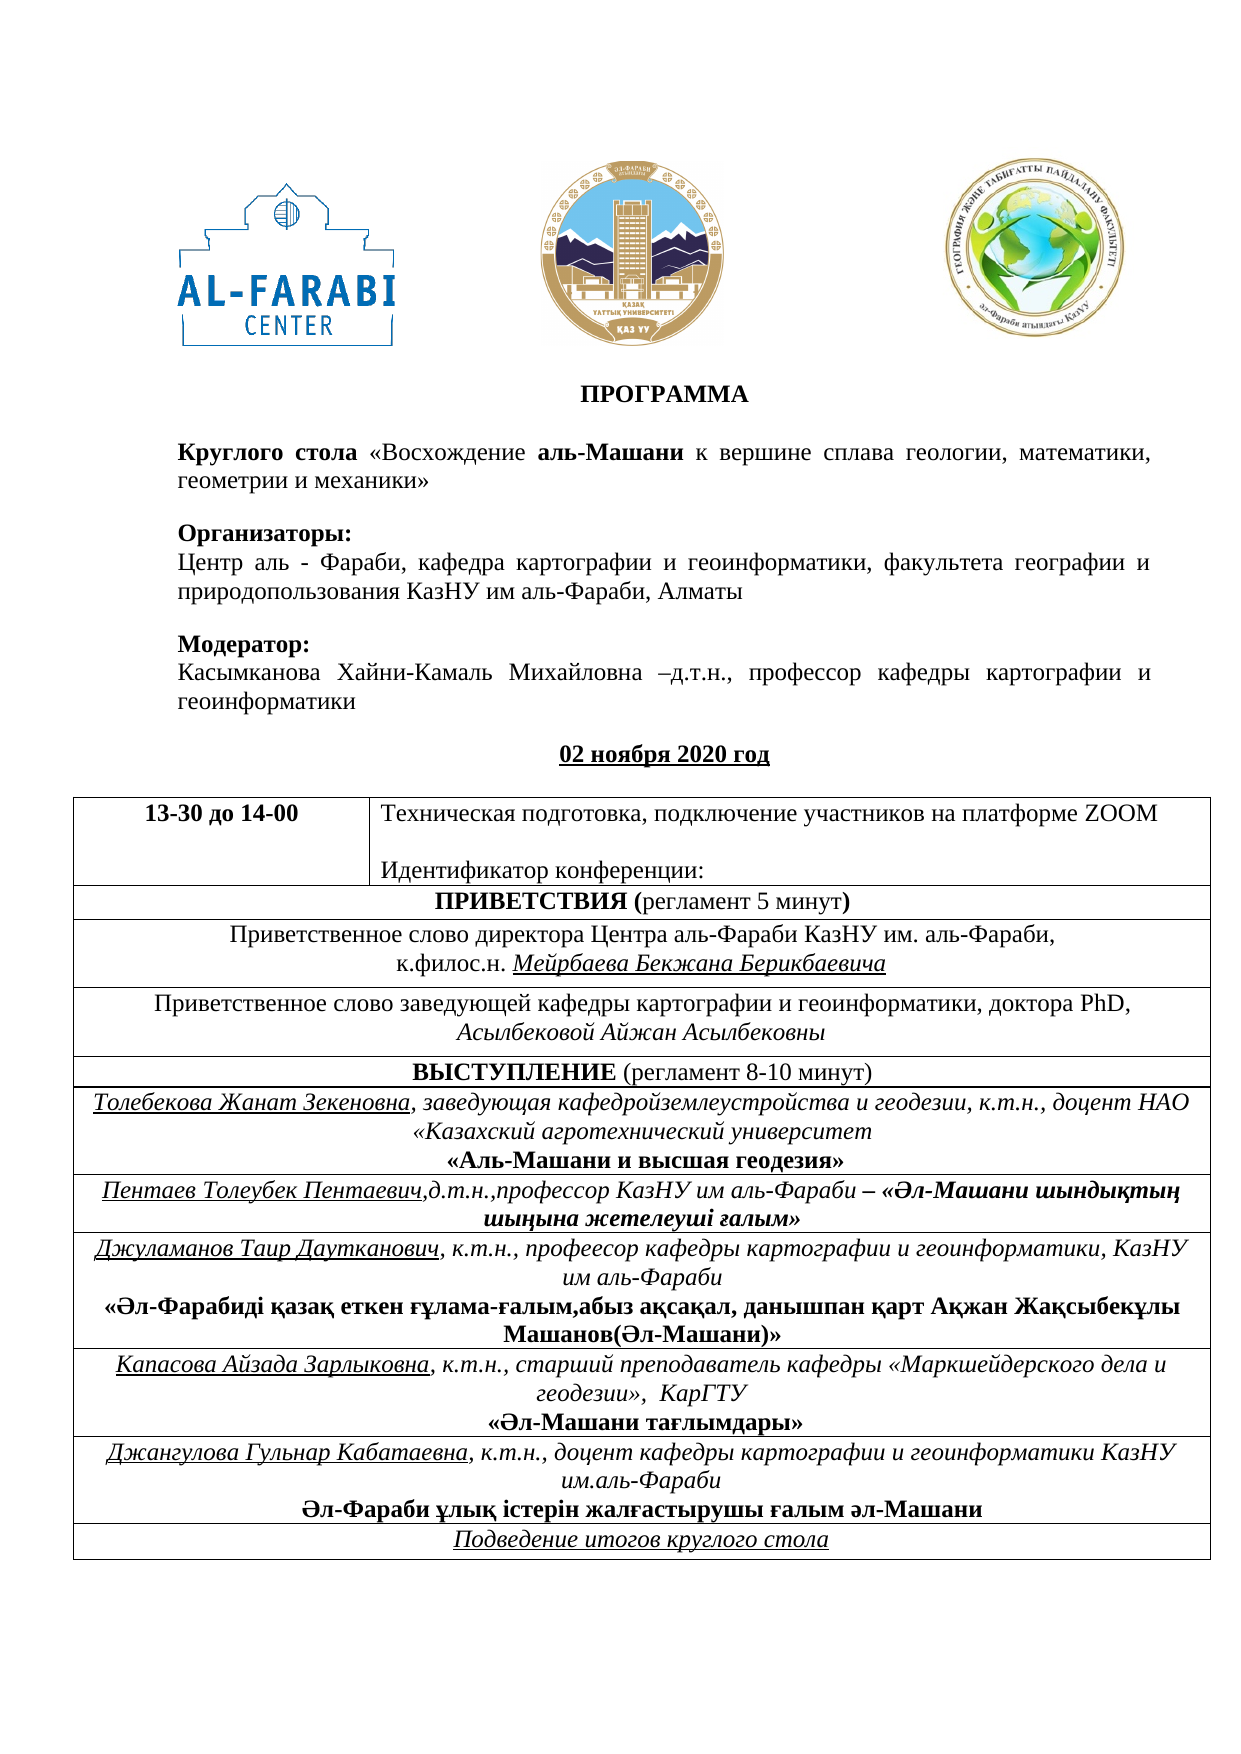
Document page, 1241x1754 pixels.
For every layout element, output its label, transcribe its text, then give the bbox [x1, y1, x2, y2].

table_cell Пентаев Толеубек Пентаевич,д.т.н.,профессор КазНУ им аль-Фараби – «Әл-Машани шындықтың шыңына жетелеуші ғалым» [74, 1175, 1210, 1232]
table_header 13-30 до 14-00 [74, 798, 369, 885]
table_cell Джангулова Гульнар Кабатаевна, к.т.н., доцент кафедры картографии и геоинформатики КазНУ им.аль-Фараби Әл-Фараби ұлық істерін жалғастырушы ғалым әл-Машани [74, 1437, 1210, 1523]
table_cell Джуламанов Таир Даутканович, к.т.н., профеесор кафедры картографии и геоинформатики, КазНУ им аль-Фараби «Əл-Фарабиді қазақ еткен ғұлама-ғалым,абыз ақсақал, данышпан қарт Ақжан Жақсыбекұлы Машанов(Əл-Машани)» [74, 1233, 1210, 1348]
picture [540, 161, 724, 346]
table_cell Толебекова Жанат Зекеновна, заведующая кафедройземлеустройства и геодезии, к.т.н., доцент НАО «Казахский агротехнический университет «Аль-Машани и высшая геодезия» [74, 1088, 440, 1174]
text Организаторы: [177, 518, 1152, 547]
text Касымканова Хайни-Камаль Михайловна –д.т.н., профессор кафедры картографии и геоинформатики [177, 657, 1152, 715]
table_cell Приветственное слово директора Центра аль-Фараби КазНУ им. аль-Фараби, к.филос.н. Мейрбаева Бекжана Берикбаевича [74, 920, 1210, 987]
picture [177, 183, 395, 346]
table_cell Приветственное слово заведующей кафедры картографии и геоинформатики, доктора PhD, Асылбековой Айжан Асылбековны [74, 988, 1210, 1056]
text ПРОГРАММА [177, 379, 1152, 408]
text Модератор: [177, 629, 1152, 657]
text Центр аль - Фараби, кафедра картографии и геоинформатики, факультета географии и природопользования КазНУ им аль-Фараби, Алматы [177, 547, 1152, 605]
text 02 ноября 2020 год [177, 739, 1152, 768]
table_cell Капасова Айзада Зарлыковна, к.т.н., старший преподаватель кафедры «Маркшейдерского дела и геодезии», КарГТУ «Әл-Машани тағлымдары» [74, 1349, 1210, 1436]
table_cell Подведение итогов круглого стола [74, 1524, 1210, 1558]
picture [928, 147, 1141, 346]
table_cell ПРИВЕТСТВИЯ (регламент 5 минут) [74, 886, 1210, 918]
table_cell ВЫСТУПЛЕНИЕ (регламент 8-10 минут) [74, 1057, 1210, 1086]
text Круглого стола «Восхождение аль-Машани к вершине сплава геологии, математики, геометрии и механики» [177, 437, 1152, 494]
table_header Техническая подготовка, подключение участников на платформе ZOOM Идентификатор конференции: [370, 798, 1210, 885]
table_cell Толебекова Жанат Зекеновна, заведующая кафедройземлеустройства и геодезии, к.т.н., доцент НАО «Казахский агротехнический университет «Аль-Машани и высшая геодезия» [844, 1088, 1210, 1174]
